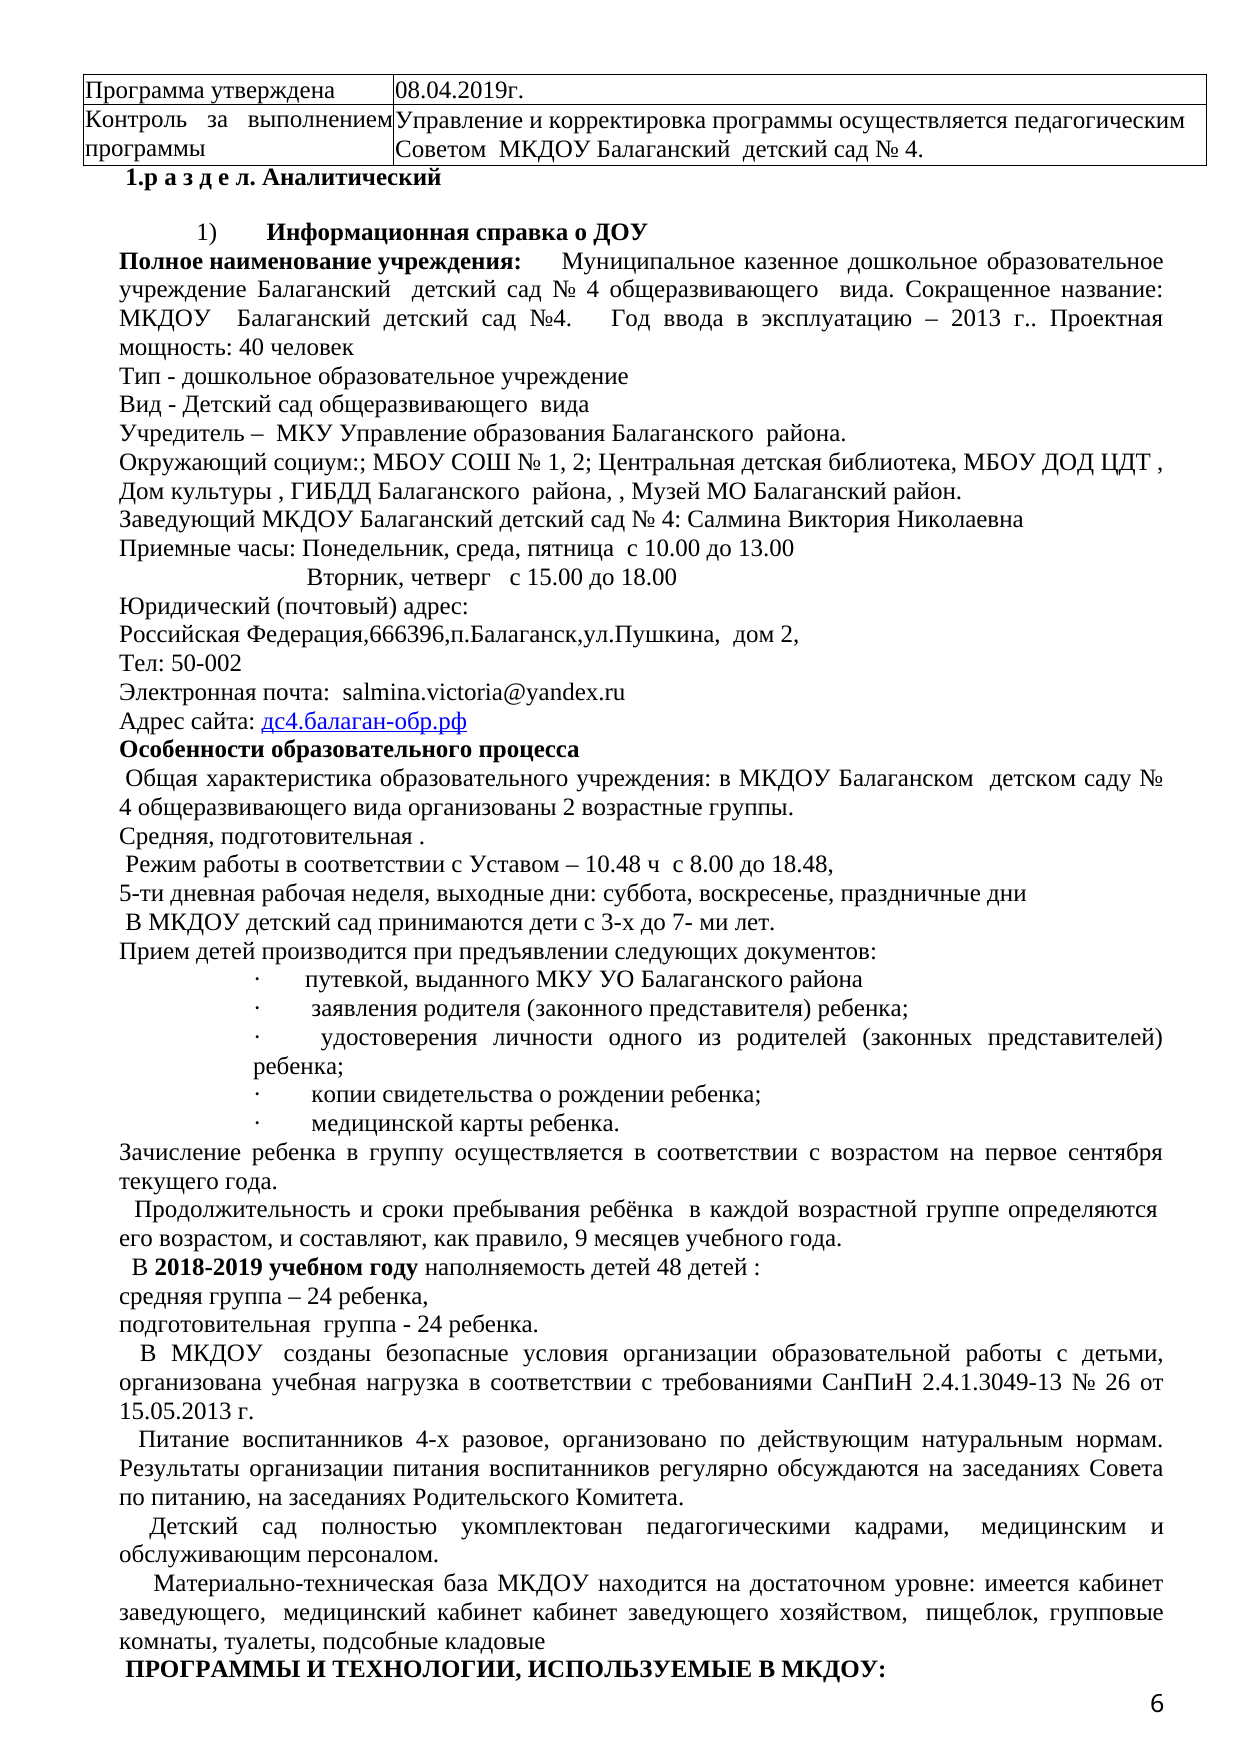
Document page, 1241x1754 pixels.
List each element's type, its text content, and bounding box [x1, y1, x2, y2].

text Прием детей производится при предъявлении следующих документов: [119, 936, 1164, 964]
text Электронная почта: salmina.victoria@yandex.ru [119, 677, 1164, 706]
text Особенности образовательного процесса [119, 734, 1164, 763]
text В МКДОУ детский сад принимаются дети с 3-х до 7- ми лет. [119, 907, 1164, 936]
text · копии свидетельства о рождении ребенка; [253, 1079, 1164, 1108]
text · заявления родителя (законного представителя) ребенка; [253, 993, 1164, 1022]
text 5-ти дневная рабочая неделя, выходные дни: суббота, воскресенье, праздничные дни [119, 878, 1164, 907]
text Детский сад полностью укомплектован педагогическими кадрами, медицинским и обслуживающим персоналом. [119, 1511, 1164, 1568]
text Учредитель – МКУ Управление образования Балаганского района. [119, 418, 1164, 447]
text Тип - дошкольное образовательное учреждение [119, 361, 1164, 389]
text Материально-техническая база МКДОУ находится на достаточном уровне: имеется кабинет заведующего, медицинский кабинет кабинет заведующего хозяйством, пищеблок, групповые комнаты, туалеты, подсобные кладовые [119, 1568, 1164, 1654]
text В 2018-2019 учебном году наполняемость детей 48 детей : [119, 1252, 1164, 1281]
text · удостоверения личности одного из родителей (законных представителей) ребенка; [253, 1022, 1164, 1079]
text Вторник, четверг с 15.00 до 18.00 [119, 562, 1164, 591]
text Заведующий МКДОУ Балаганский детский сад № 4: Салмина Виктория Николаевна [119, 504, 1164, 533]
text Питание воспитанников 4-х разовое, организовано по действующим натуральным нормам. Результаты организации питания воспитанников регулярно обсуждаются на заседаниях Совета по питанию, на заседаниях Родительского Комитета. [119, 1424, 1164, 1511]
text Общая характеристика образовательного учреждения: в МКДОУ Балаганском детском саду № 4 общеразвивающего вида организованы 2 возрастные группы. [119, 763, 1164, 821]
text Юридический (почтовый) адрес: [119, 591, 1164, 619]
table_cell Управление и корректировка программы осуществляется педагогическим Советом МКДОУ Балаганский детский сад № 4. [394, 105, 1206, 164]
text · медицинской карты ребенка. [253, 1108, 1164, 1137]
text подготовительная группа - 24 ребенка. [119, 1309, 1164, 1338]
table_cell 08.04.2019г. [394, 75, 1206, 104]
table_cell Контроль за выполнением программы [84, 105, 393, 164]
text Тел: 50-002 [119, 648, 1164, 677]
text Вид - Детский сад общеразвивающего вида [119, 389, 1164, 418]
text 1.р а з д е л. Аналитический [119, 166, 1164, 191]
text Режим работы в соответствии с Уставом – 10.48 ч с 8.00 до 18.48, [119, 849, 1164, 878]
text Продолжительность и сроки пребывания ребёнка в каждой возрастной группе определяются его возрастом, и составляют, как правило, 9 месяцев учебного года. [119, 1194, 1164, 1252]
text Средняя, подготовительная . [119, 821, 1164, 849]
table_cell Программа утверждена [84, 75, 393, 104]
text · путевкой, выданного МКУ УО Балаганского района [253, 964, 1164, 993]
text Приемные часы: Понедельник, среда, пятница с 10.00 до 13.00 [119, 533, 1164, 562]
list Информационная справка о ДОУ [119, 217, 1164, 246]
text Российская Федерация,666396,п.Балаганск,ул.Пушкина, дом 2, [119, 619, 1164, 648]
text ПРОГРАММЫ И ТЕХНОЛОГИИ, ИСПОЛЬЗУЕМЫЕ В МКДОУ: [119, 1654, 1164, 1683]
text В МКДОУ созданы безопасные условия организации образовательной работы с детьми, организована учебная нагрузка в соответствии с требованиями СанПиН 2.4.1.3049-13 № 26 от 15.05.2013 г. [119, 1338, 1164, 1424]
text Зачисление ребенка в группу осуществляется в соответствии с возрастом на первое сентября текущего года. [119, 1137, 1164, 1194]
text Полное наименование учреждения: Муниципальное казенное дошкольное образовательное учреждение Балаганский детский сад № 4 общеразвивающего вида. Сокращенное название: МКДОУ Балаганский детский сад №4. Год ввода в эксплуатацию – 2013 г.. Проектная мощность: 40 человек [119, 246, 1164, 361]
text Окружающий социум:; МБОУ СОШ № 1, 2; Центральная детская библиотека, МБОУ ДОД ЦДТ , Дом культуры , ГИБДД Балаганского района, , Музей МО Балаганский район. [119, 447, 1164, 504]
text Адрес сайта: дс4.балаган-обр.рф [119, 706, 1164, 734]
text средняя группа – 24 ребенка, [119, 1281, 1164, 1309]
